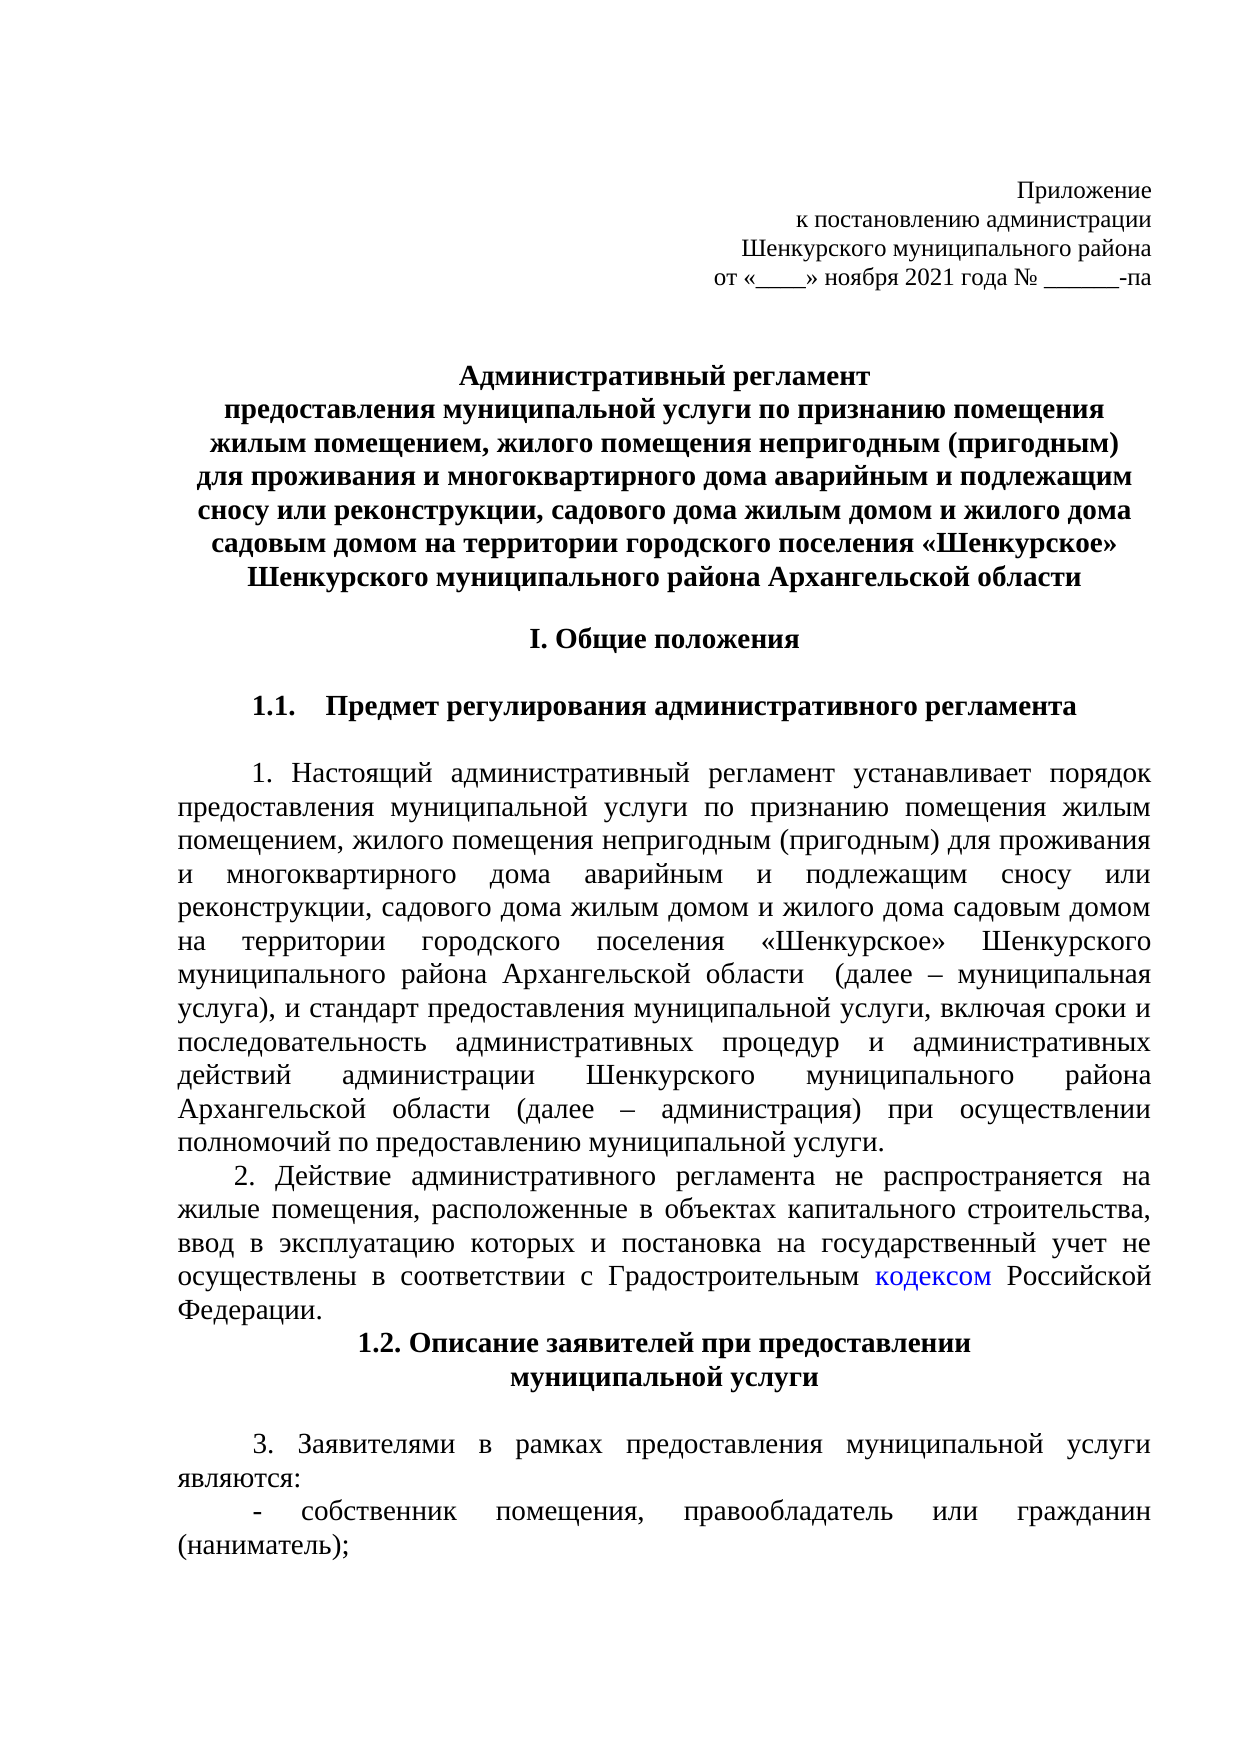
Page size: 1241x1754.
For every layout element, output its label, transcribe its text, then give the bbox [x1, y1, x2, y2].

text 3. Заявителями в рамках предоставления муниципальной услуги являются: [177, 1426, 1152, 1493]
text Шенкурского муниципального района [177, 233, 1152, 262]
text 2. Действие административного регламента не распространяется на жилые помещения, расположенные в объектах капитального строительства, ввод в эксплуатацию которых и постановка на государственный учет не осуществлены в соответствии с Градостроительным кодексом Российской Федерации. [177, 1158, 1152, 1326]
text - собственник помещения, правообладатель или гражданин (наниматель); [177, 1493, 1152, 1560]
title предоставления муниципальной услуги по признанию помещения [177, 391, 1152, 425]
title 1. Настоящий административный регламент устанавливает порядок предоставления муниципальной услуги по признанию помещения жилым помещением, жилого помещения непригодным (пригодным) для проживания и многоквартирного дома аварийным и подлежащим сносу или реконструкции, садового дома жилым домом и жилого дома садовым домом на территории городского поселения «Шенкурское» Шенкурского муниципального района Архангельской области (далее – муниципальная услуга), и стандарт предоставления муниципальной услуги, включая сроки и последовательность административных процедур и административных действий администрации Шенкурского муниципального района Архангельской области (далее – администрация) при осуществлении полномочий по предоставлению муниципальной услуги. [177, 755, 1152, 1158]
text 1.2. Описание заявителей при предоставлении [177, 1326, 1152, 1359]
text муниципальной услуги [177, 1359, 1152, 1393]
text I. Общие положения [177, 621, 1152, 655]
text к постановлению администрации [177, 204, 1152, 233]
title жилым помещением, жилого помещения непригодным (пригодным) [177, 425, 1152, 458]
text от «____» ноября 2021 года № ______-па [177, 262, 1152, 291]
title для проживания и многоквартирного дома аварийным и подлежащим сносу или реконструкции, садового дома жилым домом и жилого дома садовым домом на территории городского поселения «Шенкурское» Шенкурского муниципального района Архангельской области [177, 458, 1152, 592]
text Приложение [177, 176, 1152, 204]
text Административный регламент [177, 358, 1152, 391]
list Предмет регулирования административного регламента [177, 688, 1152, 722]
